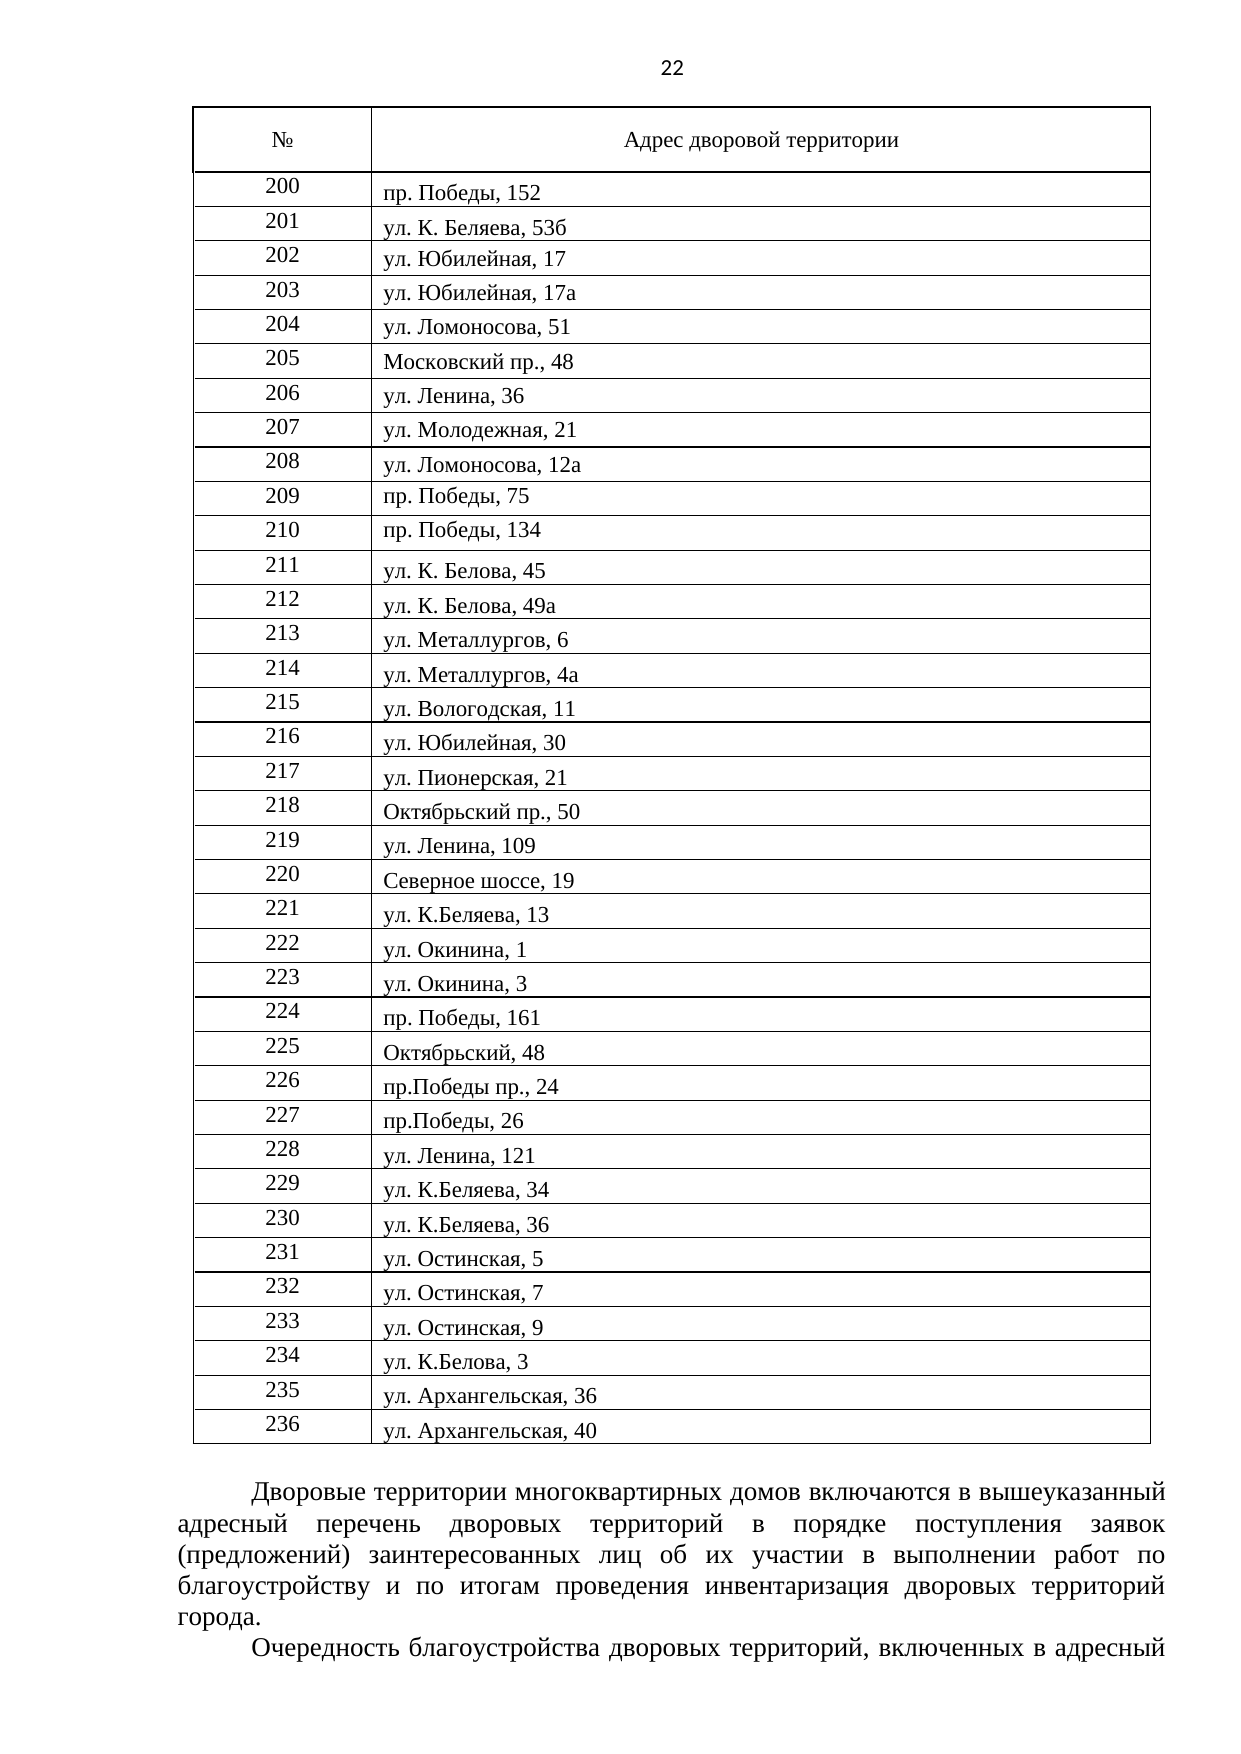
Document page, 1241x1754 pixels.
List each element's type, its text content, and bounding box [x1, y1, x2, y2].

table_cell 229 [194, 1169, 371, 1203]
table_cell 213 [194, 619, 371, 653]
table_cell 227 [194, 1101, 371, 1134]
table_cell 236 [194, 1410, 371, 1443]
table_cell 215 [194, 688, 371, 721]
table_cell 209 [194, 482, 371, 515]
table_cell 228 [194, 1135, 371, 1168]
table_cell ул. Ленина, 109 [372, 826, 1150, 859]
table_cell ул. Остинская, 7 [372, 1273, 1150, 1306]
table_cell пр. Победы, 75 [372, 482, 1150, 515]
table_cell 225 [194, 1032, 371, 1065]
table_cell 220 [194, 860, 371, 893]
table_cell ул. К.Белова, 3 [372, 1341, 1150, 1374]
table_cell 224 [194, 997, 371, 1031]
table_cell ул. Металлургов, 4а [372, 654, 1150, 687]
table_cell 231 [194, 1238, 371, 1271]
table_cell Октябрьский пр., 50 [372, 791, 1150, 824]
table_cell ул. Ленина, 121 [372, 1135, 1150, 1168]
table_header Адрес дворовой территории [372, 108, 1150, 171]
table_cell 226 [194, 1066, 371, 1099]
table_cell 230 [194, 1204, 371, 1237]
table_cell 211 [194, 551, 371, 584]
table_cell ул. К. Белова, 45 [372, 551, 1150, 584]
table_cell пр.Победы, 26 [372, 1101, 1150, 1134]
table_cell ул. Металлургов, 6 [372, 619, 1150, 653]
table_cell ул. К.Беляева, 13 [372, 894, 1150, 928]
table_cell 200 [194, 172, 371, 206]
table_cell ул. Архангельская, 36 [372, 1376, 1150, 1409]
table_cell 202 [194, 241, 371, 274]
table_cell Северное шоссе, 19 [372, 860, 1150, 893]
table_cell 212 [194, 585, 371, 618]
table_cell ул. К.Беляева, 36 [372, 1204, 1150, 1237]
table_cell ул. Окинина, 1 [372, 929, 1150, 962]
table_cell Октябрьский, 48 [372, 1032, 1150, 1065]
table_cell ул. Юбилейная, 17 [372, 241, 1150, 274]
table_cell пр. Победы, 134 [372, 516, 1150, 549]
table_cell Московский пр., 48 [372, 344, 1150, 378]
table_cell ул. Архангельская, 40 [372, 1410, 1150, 1443]
table_cell 221 [194, 894, 371, 928]
table_cell ул. Ленина, 36 [372, 379, 1150, 412]
table_cell пр. Победы, 161 [372, 998, 1150, 1031]
table_cell 222 [194, 929, 371, 962]
table_cell 217 [194, 757, 371, 790]
table_cell ул. К. Белова, 49а [372, 585, 1150, 618]
table_cell ул. Ломоносова, 51 [372, 310, 1150, 343]
table_cell 207 [194, 413, 371, 446]
table_cell 232 [194, 1272, 371, 1306]
table_cell 214 [194, 654, 371, 687]
table_cell пр. Победы, 152 [372, 173, 1150, 206]
table_cell ул. Молодежная, 21 [372, 413, 1150, 446]
table_cell 235 [194, 1376, 371, 1409]
table_cell 208 [194, 447, 371, 481]
table_cell пр.Победы пр., 24 [372, 1066, 1150, 1099]
table_cell 219 [194, 826, 371, 859]
table_cell ул. Остинская, 9 [372, 1307, 1150, 1340]
table_cell 216 [194, 722, 371, 756]
table_cell ул. Вологодская, 11 [372, 688, 1150, 721]
table_cell 233 [194, 1307, 371, 1340]
table_cell ул. Пионерская, 21 [372, 757, 1150, 790]
text Дворовые территории многоквартирных домов включаются в вышеуказанный адресный перечень дворовых территорий в порядке поступления заявок (предложений) заинтересованных лиц об их участии в выполнении работ по благоустройству и по итогам проведения инвентаризация дворовых территорий города. [177, 1476, 1167, 1631]
table_cell ул. Ломоносова, 12а [372, 448, 1150, 481]
table_cell 205 [194, 344, 371, 378]
table_cell 218 [194, 791, 371, 824]
table_cell ул. Юбилейная, 30 [372, 723, 1150, 756]
table_cell 201 [194, 207, 371, 240]
table_cell ул. Остинская, 5 [372, 1238, 1150, 1271]
table_cell ул. Юбилейная, 17а [372, 276, 1150, 309]
table_header № [194, 108, 371, 171]
table_cell 203 [194, 276, 371, 309]
table_cell 210 [194, 516, 371, 549]
table_cell ул. Окинина, 3 [372, 963, 1150, 996]
table_cell 223 [194, 963, 371, 996]
table_cell 204 [194, 310, 371, 343]
table_cell 206 [194, 379, 371, 412]
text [177, 1631, 1167, 1662]
table_cell ул. К. Беляева, 53б [372, 207, 1150, 240]
table_cell 234 [194, 1341, 371, 1374]
table_cell ул. К.Беляева, 34 [372, 1169, 1150, 1203]
